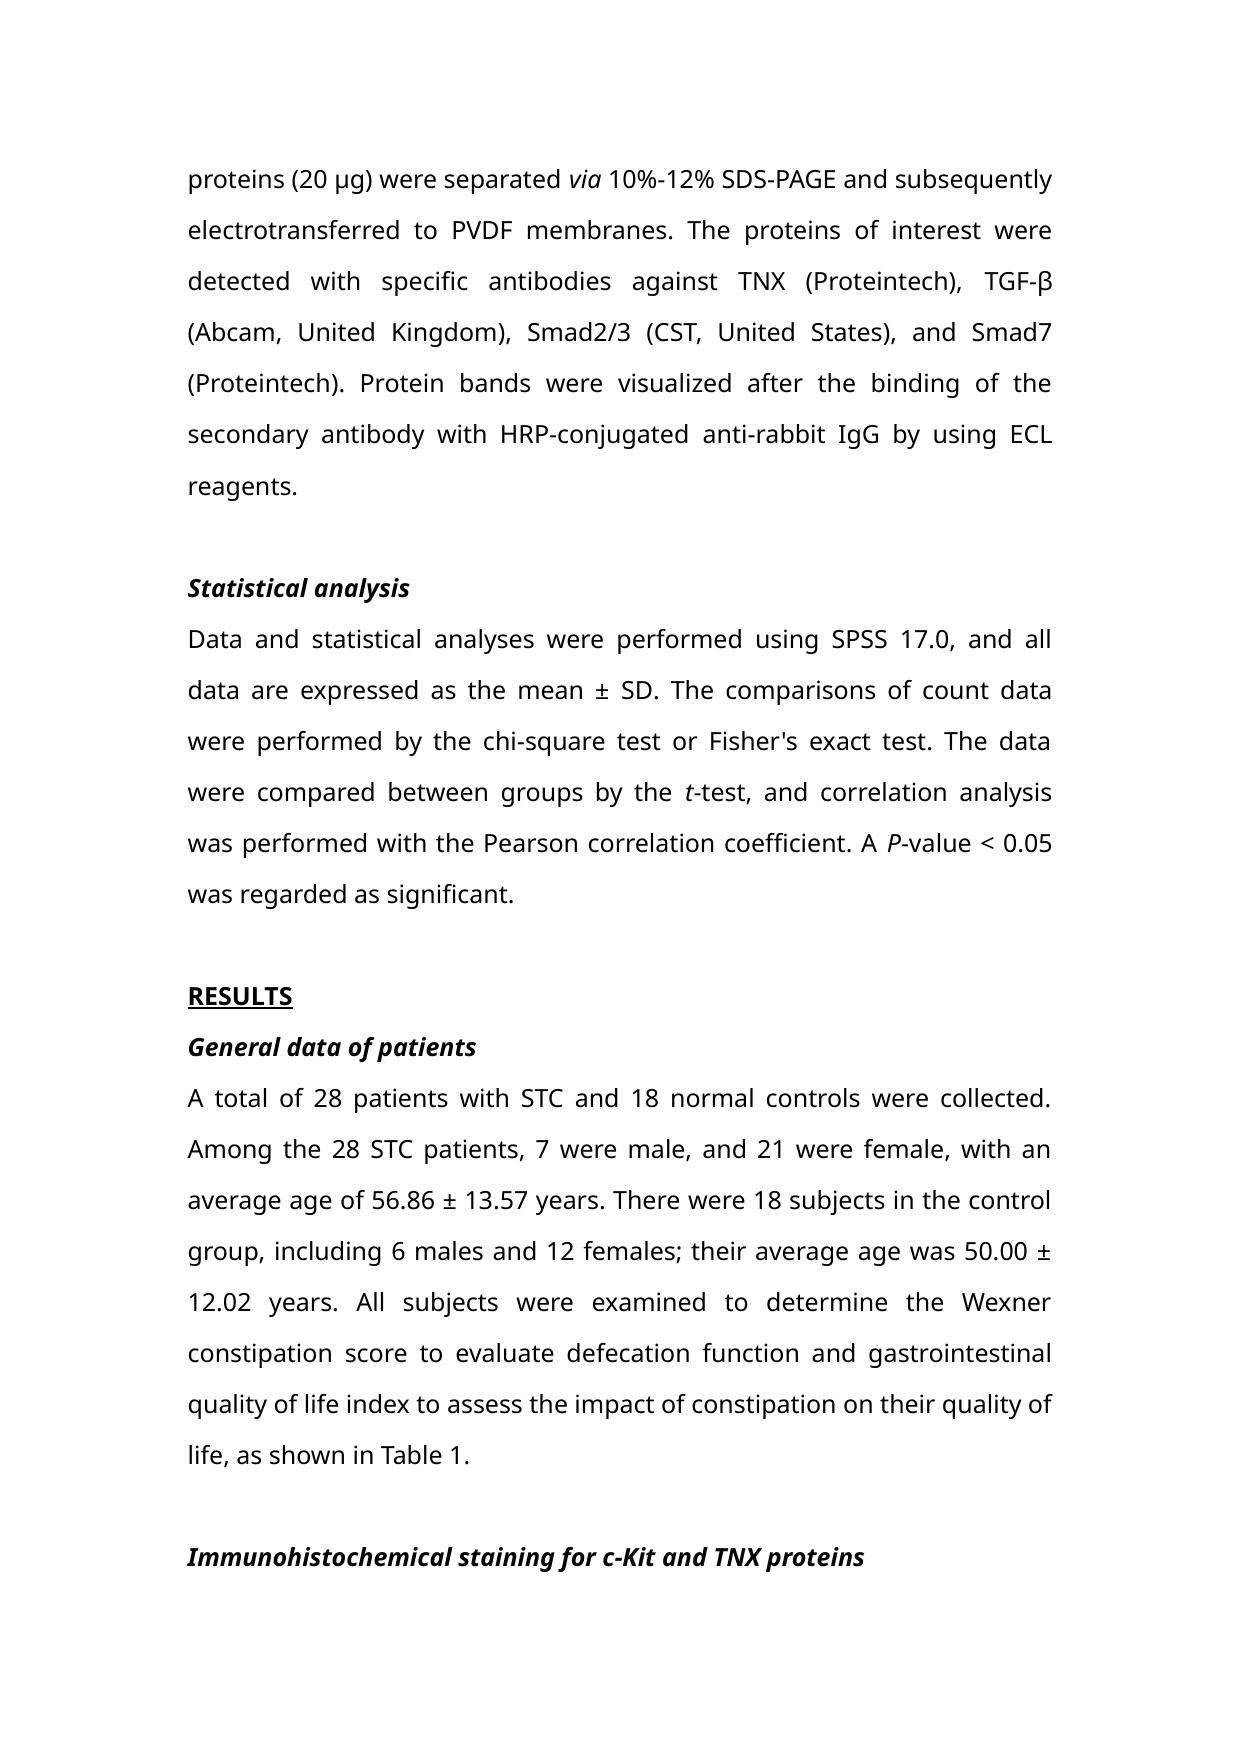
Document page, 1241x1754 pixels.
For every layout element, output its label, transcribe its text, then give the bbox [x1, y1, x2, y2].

text RESULTS [187, 979, 1053, 1013]
text Statistical analysis [187, 570, 1053, 604]
text General data of patients [187, 1030, 1053, 1064]
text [187, 162, 1053, 502]
text A total of 28 patients with STC and 18 normal controls were collected. Among the 28 STC patients, 7 were male, and 21 were female, with an average age of 56.86 ± 13.57 years. There were 18 subjects in the control group, including 6 males and 12 females; their average age was 50.00 ± 12.02 years. All subjects were examined to determine the Wexner constipation score to evaluate defecation function and gastrointestinal quality of life index to assess the impact of constipation on their quality of life, as shown in Table 1. [187, 1081, 1053, 1472]
text Data and statistical analyses were performed using SPSS 17.0, and all data are expressed as the mean ± sd. The comparisons of count data were performed by the chi-square test or Fisher's exact test. The data were compared between groups by the t-test, and correlation analysis was performed with the Pearson correlation coefficient. A P-value < 0.05 was regarded as significant. [187, 621, 1053, 911]
text Immunohistochemical staining for c-Kit and TNX proteins [187, 1540, 1053, 1574]
